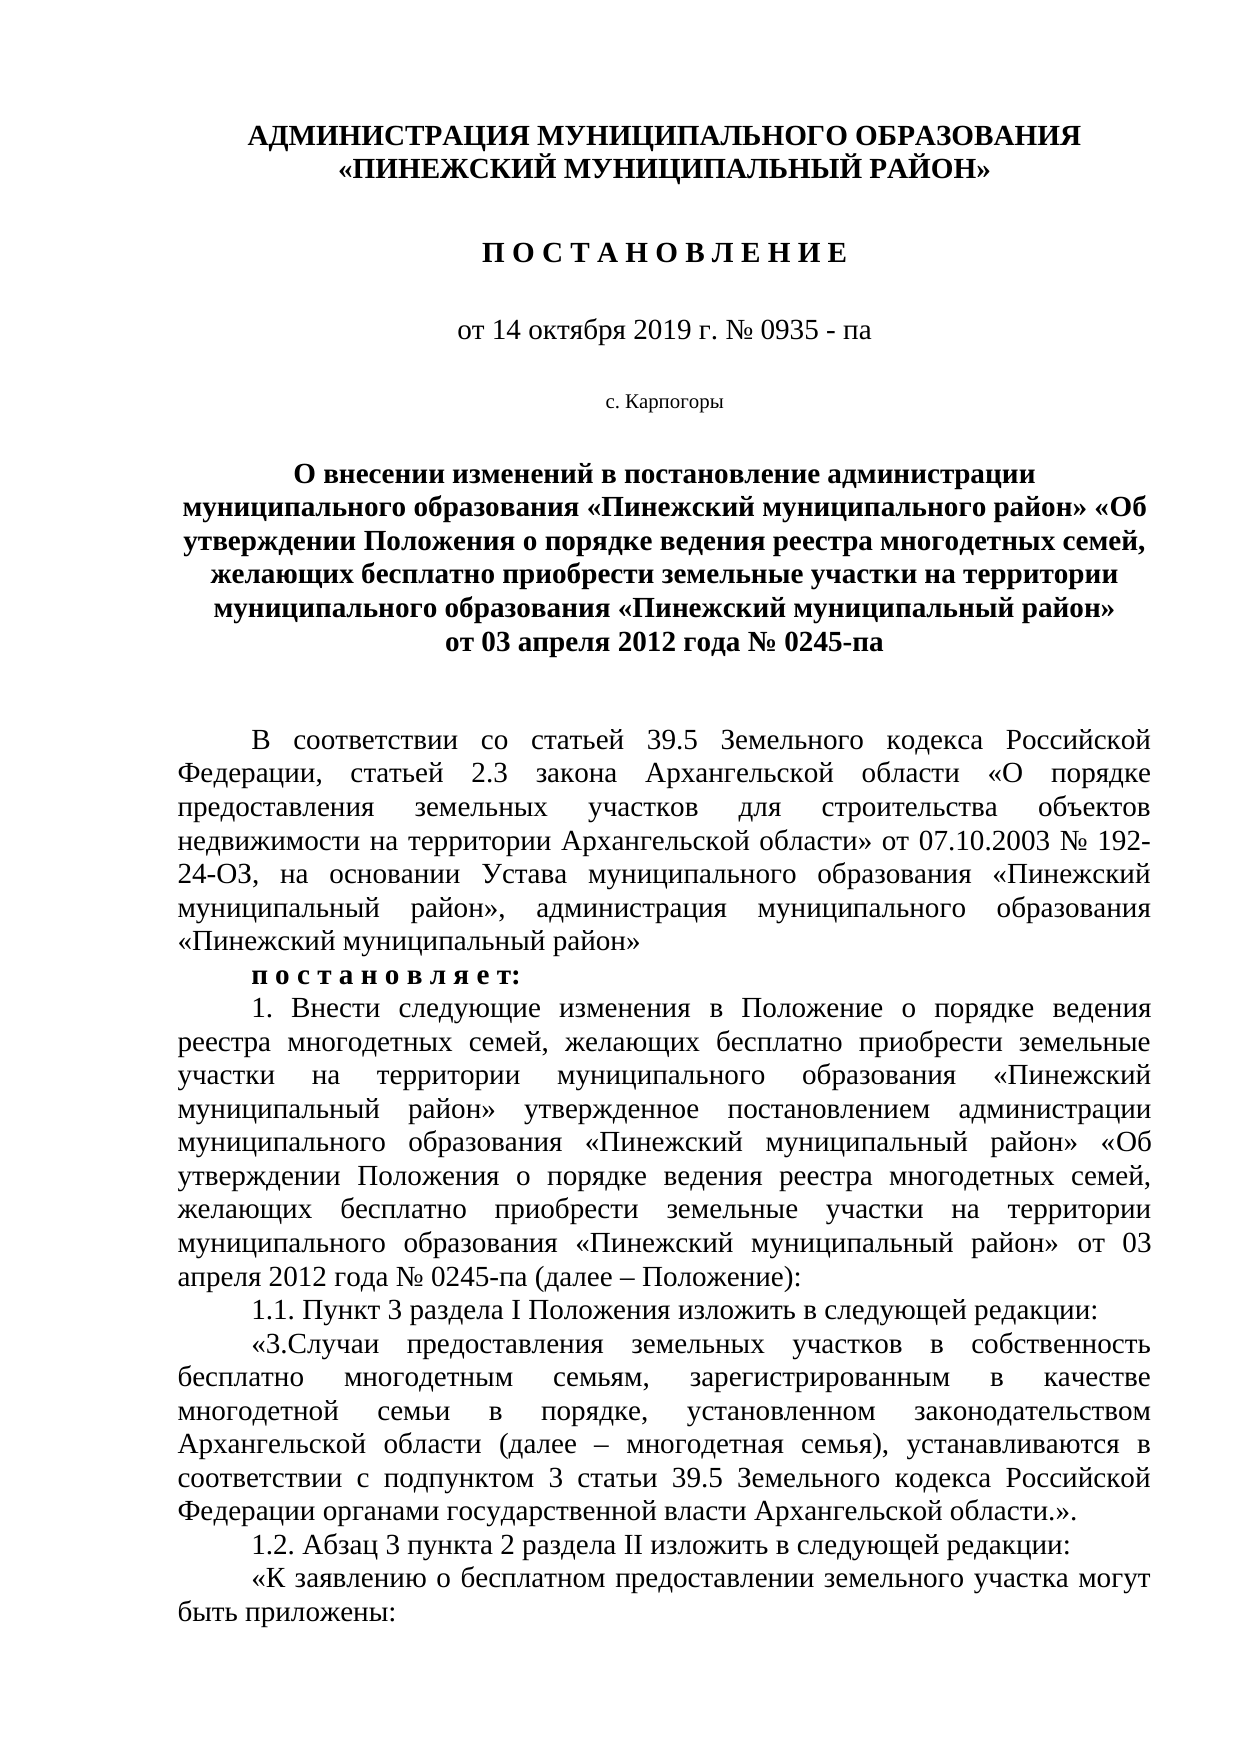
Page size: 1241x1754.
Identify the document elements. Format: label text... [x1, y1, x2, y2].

text П О С Т А Н О В Л Е Н И Е [177, 236, 1152, 269]
text АДМИНИСТРАЦИЯ МУНИЦИПАЛЬНОГО ОБРАЗОВАНИЯ [177, 118, 1152, 152]
text «3.Случаи предоставления земельных участков в собственность бесплатно многодетным семьям, зарегистрированным в качестве многодетной семьи в порядке, установленном законодательством Архангельской области (далее – многодетная семья), устанавливаются в соответствии с подпунктом 3 статьи 39.5 Земельного кодекса Российской Федерации органами государственной власти Архангельской области.». [177, 1326, 1152, 1527]
text О внесении изменений в постановление администрации [177, 456, 1152, 489]
text В соответствии со статьей 39.5 Земельного кодекса Российской Федерации, статьей 2.3 закона Архангельской области «О порядке предоставления земельных участков для строительства объектов недвижимости на территории Архангельской области» от 07.10.2003 № 192-24-ОЗ, на основании Устава муниципального образования «Пинежский муниципальный район», администрация муниципального образования «Пинежский муниципальный район» [177, 722, 1152, 957]
text с. Карпогоры [177, 389, 1152, 413]
text «К заявлению о бесплатном предоставлении земельного участка могут быть приложены: [177, 1561, 1152, 1628]
text п о с т а н о в л я е т: [177, 957, 1152, 990]
text от 14 октября 2019 г. № 0935 - па [177, 312, 1152, 346]
text муниципального образования «Пинежский муниципального район» «Об утверждении Положения о порядке ведения реестра многодетных семей, желающих бесплатно приобрести земельные участки на территории муниципального образования «Пинежский муниципальный район» от 03 апреля 2012 года № 0245-па [177, 489, 1152, 657]
text 1.2. Абзац 3 пункта 2 раздела II изложить в следующей редакции: [177, 1527, 1152, 1561]
text 1. Внести следующие изменения в Положение о порядке ведения реестра многодетных семей, желающих бесплатно приобрести земельные участки на территории муниципального образования «Пинежский муниципальный район» утвержденное постановлением администрации муниципального образования «Пинежский муниципальный район» «Об утверждении Положения о порядке ведения реестра многодетных семей, желающих бесплатно приобрести земельные участки на территории муниципального образования «Пинежский муниципальный район» от 03 апреля 2012 года № 0245-па (далее – Положение): [177, 990, 1152, 1292]
text «ПИНЕЖСКИЙ МУНИЦИПАЛЬНЫЙ РАЙОН» [177, 152, 1152, 185]
text 1.1. Пункт 3 раздела I Положения изложить в следующей редакции: [177, 1292, 1152, 1326]
